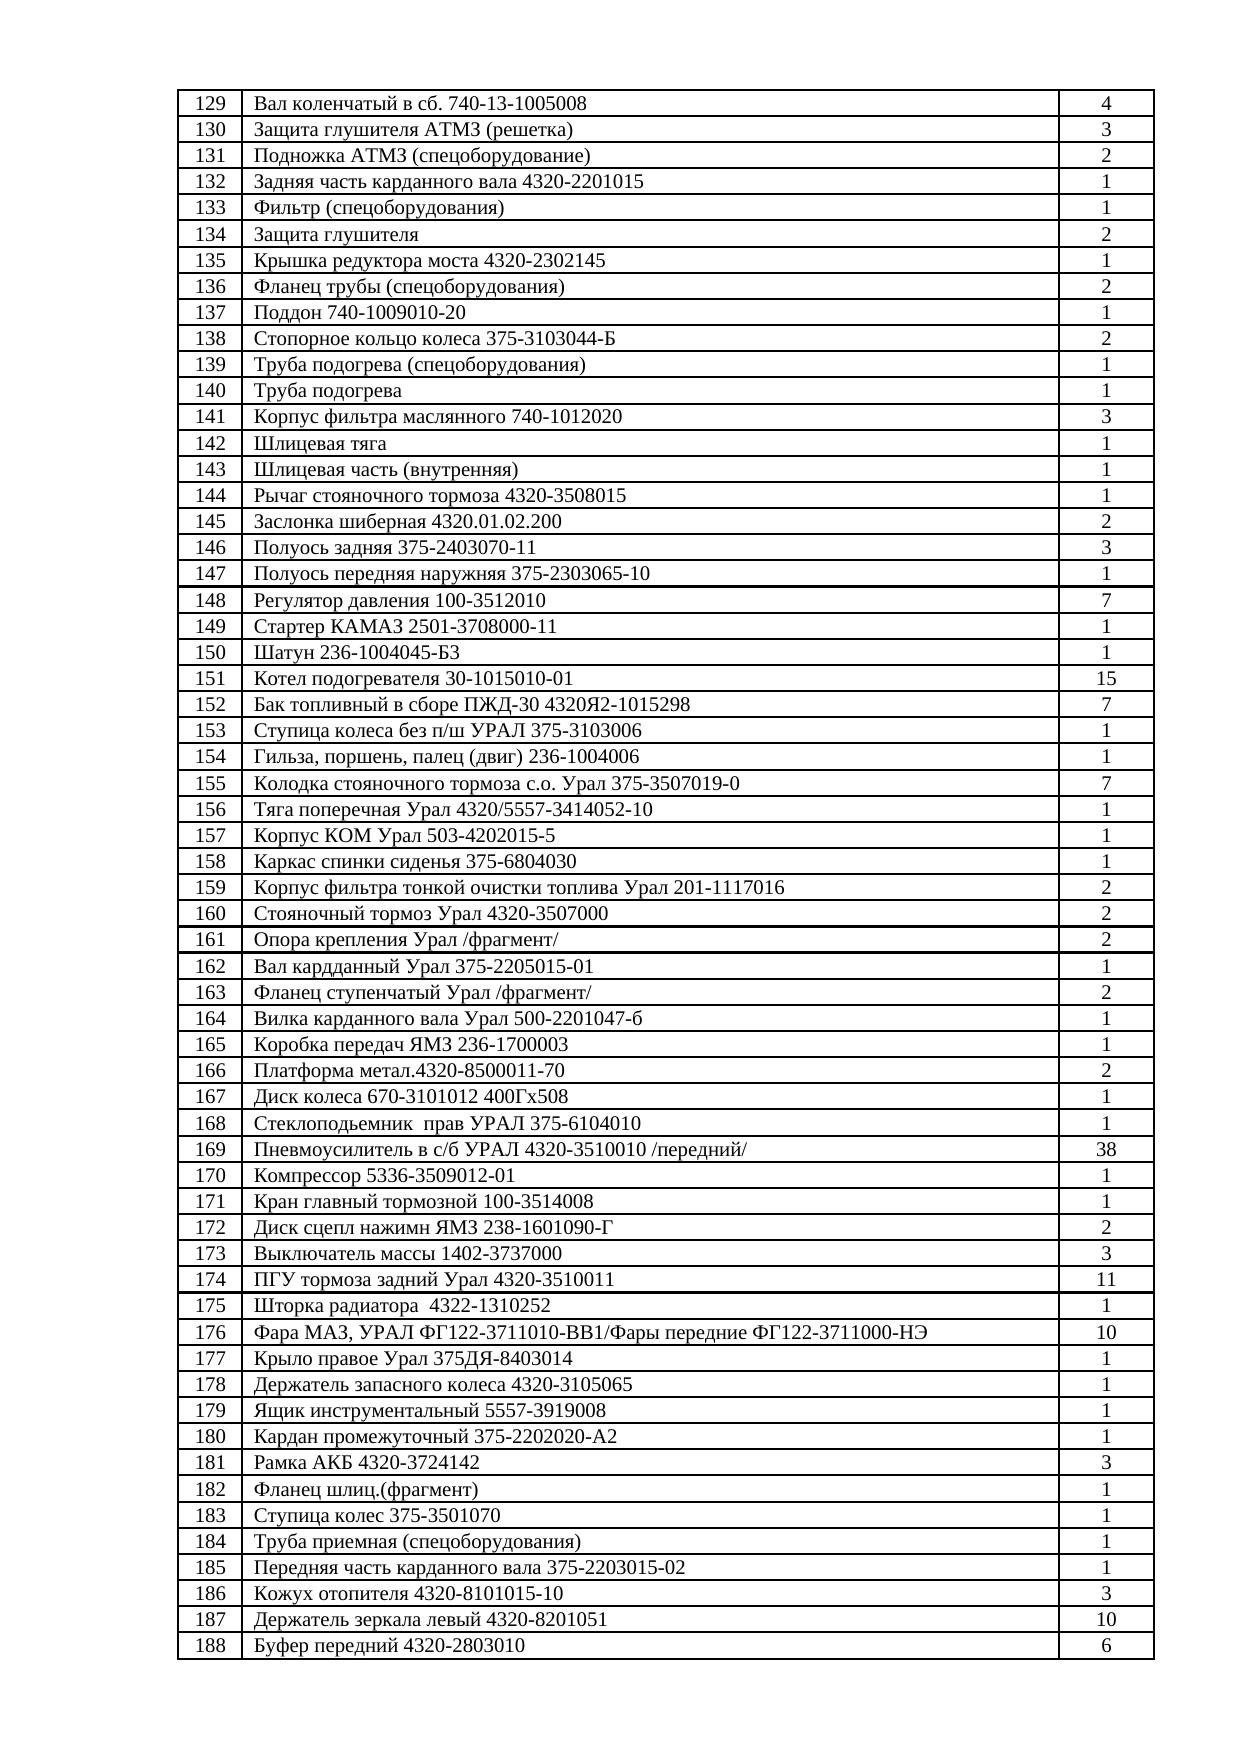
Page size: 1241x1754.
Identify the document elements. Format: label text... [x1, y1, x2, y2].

table_cell 3 [1060, 405, 1153, 428]
table_cell 187 [179, 1607, 241, 1631]
table_cell Держатель запасного колеса 4320-3105065 [243, 1372, 1058, 1396]
table_cell Подножка АТМЗ (спецоборудование) [243, 143, 1058, 167]
table_cell 1 [1060, 169, 1153, 193]
table_cell 1 [1060, 195, 1153, 219]
table_cell Диск сцепл нажимн ЯМЗ 238-1601090-Г [243, 1215, 1058, 1239]
table_cell Фильтр (спецоборудования) [243, 195, 1058, 219]
table_cell Ступица колес 375-3501070 [243, 1503, 1058, 1527]
table_cell 2 [1060, 274, 1153, 298]
table_cell 157 [179, 823, 241, 847]
table_cell 3 [1060, 1450, 1153, 1474]
table_cell 174 [179, 1267, 241, 1291]
table_cell 3 [1060, 1241, 1153, 1265]
table_cell 1 [1060, 718, 1153, 742]
table_cell 181 [179, 1450, 241, 1474]
table_cell 2 [1060, 1058, 1153, 1082]
table_cell 1 [1060, 561, 1153, 585]
table_cell Крышка редуктора моста 4320-2302145 [243, 248, 1058, 272]
table_cell Стеклоподьемник прав УРАЛ 375-6104010 [243, 1110, 1058, 1134]
table_cell 166 [179, 1058, 241, 1082]
table_cell 1 [1060, 849, 1153, 873]
table_cell Шатун 236-1004045-Б3 [243, 640, 1058, 664]
table_cell 10 [1060, 1320, 1153, 1344]
table_cell Опора крепления Урал /фрагмент/ [243, 928, 1058, 951]
table_cell Гильза, поршень, палец (двиг) 236-1004006 [243, 744, 1058, 768]
table_cell 1 [1060, 1294, 1153, 1317]
table_cell 161 [179, 928, 241, 951]
table_cell Кардан промежуточный 375-2202020-А2 [243, 1424, 1058, 1448]
table_cell 15 [1060, 666, 1153, 690]
table_cell 2 [1060, 509, 1153, 533]
table_cell 159 [179, 875, 241, 899]
table_cell 4 [1060, 91, 1153, 115]
table_cell Заслонка шиберная 4320.01.02.200 [243, 509, 1058, 533]
table_cell Тяга поперечная Урал 4320/5557-3414052-10 [243, 797, 1058, 821]
table_cell Диск колеса 670-3101012 400Гх508 [243, 1084, 1058, 1108]
table_cell Вилка карданного вала Урал 500-2201047-б [243, 1006, 1058, 1030]
table_cell 145 [179, 509, 241, 533]
table_cell Выключатель массы 1402-3737000 [243, 1241, 1058, 1265]
table_cell 1 [1060, 1163, 1153, 1187]
table_cell 152 [179, 692, 241, 716]
table_cell Полуось задняя 375-2403070-11 [243, 535, 1058, 559]
table_cell Поддон 740-1009010-20 [243, 300, 1058, 324]
table_cell 1 [1060, 954, 1153, 978]
table_cell 1 [1060, 640, 1153, 664]
table_cell 178 [179, 1372, 241, 1396]
table_cell Шторка радиатора 4322-1310252 [243, 1294, 1058, 1317]
table_cell 149 [179, 614, 241, 638]
table_cell Платформа метал.4320-8500011-70 [243, 1058, 1058, 1082]
table_cell 139 [179, 352, 241, 376]
table_cell Фланец трубы (спецоборудования) [243, 274, 1058, 298]
table_cell 1 [1060, 300, 1153, 324]
table_cell 1 [1060, 1372, 1153, 1396]
table_cell 7 [1060, 692, 1153, 716]
table_cell 2 [1060, 928, 1153, 951]
table_cell 2 [1060, 901, 1153, 925]
table_cell 184 [179, 1529, 241, 1553]
table_cell 1 [1060, 1084, 1153, 1108]
table_cell 144 [179, 483, 241, 507]
table_cell 2 [1060, 143, 1153, 167]
table_cell Корпус КОМ Урал 503-4202015-5 [243, 823, 1058, 847]
table_cell 134 [179, 221, 241, 246]
table_cell 1 [1060, 1555, 1153, 1579]
table_cell 3 [1060, 1581, 1153, 1605]
table_cell Пневмоусилитель в с/б УРАЛ 4320-3510010 /передний/ [243, 1137, 1058, 1161]
table_cell 2 [1060, 980, 1153, 1004]
table_cell 164 [179, 1006, 241, 1030]
table_cell 7 [1060, 771, 1153, 794]
table_cell Стояночный тормоз Урал 4320-3507000 [243, 901, 1058, 925]
table_cell 162 [179, 954, 241, 978]
table_cell 11 [1060, 1267, 1153, 1291]
table_cell 2 [1060, 221, 1153, 246]
table_cell 176 [179, 1320, 241, 1344]
table_cell Ящик инструментальный 5557-3919008 [243, 1398, 1058, 1422]
table_cell 1 [1060, 1529, 1153, 1553]
table_cell Стопорное кольцо колеса 375-3103044-Б [243, 326, 1058, 350]
table_cell 151 [179, 666, 241, 690]
table_cell 182 [179, 1476, 241, 1501]
table_cell 188 [179, 1633, 241, 1657]
table_cell Вал кардданный Урал 375-2205015-01 [243, 954, 1058, 978]
table_cell Защита глушителя [243, 221, 1058, 246]
table_cell Шлицевая часть (внутренняя) [243, 457, 1058, 481]
table_cell 1 [1060, 378, 1153, 402]
table_cell 137 [179, 300, 241, 324]
table_cell 6 [1060, 1633, 1153, 1657]
table_cell 175 [179, 1294, 241, 1317]
table_cell Задняя часть карданного вала 4320-2201015 [243, 169, 1058, 193]
table_cell 3 [1060, 117, 1153, 141]
table_cell 2 [1060, 326, 1153, 350]
table_cell Шлицевая тяга [243, 431, 1058, 455]
table_cell 160 [179, 901, 241, 925]
table_cell 141 [179, 405, 241, 428]
table_cell 1 [1060, 1032, 1153, 1056]
table_cell 1 [1060, 457, 1153, 481]
table_cell 1 [1060, 1006, 1153, 1030]
table_cell Стартер КАМАЗ 2501-3708000-11 [243, 614, 1058, 638]
table_cell 156 [179, 797, 241, 821]
table_cell Корпус фильтра тонкой очистки топлива Урал 201-1117016 [243, 875, 1058, 899]
table_cell 147 [179, 561, 241, 585]
table_cell Передняя часть карданного вала 375-2203015-02 [243, 1555, 1058, 1579]
table_cell 1 [1060, 823, 1153, 847]
table_cell 10 [1060, 1607, 1153, 1631]
table_cell Коробка передач ЯМЗ 236-1700003 [243, 1032, 1058, 1056]
table_cell 173 [179, 1241, 241, 1265]
table_cell Бак топливный в сборе ПЖД-30 4320Я2-1015298 [243, 692, 1058, 716]
table_cell 1 [1060, 1346, 1153, 1370]
table_cell 167 [179, 1084, 241, 1108]
table_cell 140 [179, 378, 241, 402]
table_cell 132 [179, 169, 241, 193]
table_cell Кран главный тормозной 100-3514008 [243, 1189, 1058, 1213]
table_cell 1 [1060, 1398, 1153, 1422]
table_cell 1 [1060, 744, 1153, 768]
table_cell 138 [179, 326, 241, 350]
table_cell 168 [179, 1110, 241, 1134]
table_cell Труба подогрева (спецоборудования) [243, 352, 1058, 376]
table_cell Вал коленчатый в сб. 740-13-1005008 [243, 91, 1058, 115]
table_cell 179 [179, 1398, 241, 1422]
table_cell 7 [1060, 588, 1153, 612]
table_cell 183 [179, 1503, 241, 1527]
table_cell 148 [179, 588, 241, 612]
table_cell ПГУ тормоза задний Урал 4320-3510011 [243, 1267, 1058, 1291]
table_cell 130 [179, 117, 241, 141]
table_cell 155 [179, 771, 241, 794]
table_cell 146 [179, 535, 241, 559]
table_cell 1 [1060, 1424, 1153, 1448]
table_cell 180 [179, 1424, 241, 1448]
table_cell 2 [1060, 875, 1153, 899]
table_cell Колодка стояночного тормоза с.о. Урал 375-3507019-0 [243, 771, 1058, 794]
table_cell 165 [179, 1032, 241, 1056]
table_cell 1 [1060, 614, 1153, 638]
table_cell Рычаг стояночного тормоза 4320-3508015 [243, 483, 1058, 507]
table_cell Буфер передний 4320-2803010 [243, 1633, 1058, 1657]
table_cell 135 [179, 248, 241, 272]
table_cell 169 [179, 1137, 241, 1161]
table_cell Держатель зеркала левый 4320-8201051 [243, 1607, 1058, 1631]
table_cell 1 [1060, 352, 1153, 376]
table_cell 177 [179, 1346, 241, 1370]
table_cell 186 [179, 1581, 241, 1605]
table_cell 1 [1060, 431, 1153, 455]
table_cell 1 [1060, 1476, 1153, 1501]
table_cell 131 [179, 143, 241, 167]
table_cell 170 [179, 1163, 241, 1187]
table_cell Корпус фильтра маслянного 740-1012020 [243, 405, 1058, 428]
table_cell 150 [179, 640, 241, 664]
table_cell 129 [179, 91, 241, 115]
table_cell 136 [179, 274, 241, 298]
table_cell Труба приемная (спецоборудования) [243, 1529, 1058, 1553]
table_cell 154 [179, 744, 241, 768]
table_cell 3 [1060, 535, 1153, 559]
table_cell 1 [1060, 797, 1153, 821]
table_cell 1 [1060, 1110, 1153, 1134]
table_cell Полуось передняя наружняя 375-2303065-10 [243, 561, 1058, 585]
table_cell Каркас спинки сиденья 375-6804030 [243, 849, 1058, 873]
table_cell 133 [179, 195, 241, 219]
table_cell 2 [1060, 1215, 1153, 1239]
table_cell 158 [179, 849, 241, 873]
table_cell 1 [1060, 248, 1153, 272]
table_cell 1 [1060, 1503, 1153, 1527]
table_cell Регулятор давления 100-3512010 [243, 588, 1058, 612]
table_cell Фланец шлиц.(фрагмент) [243, 1476, 1058, 1501]
table_cell Ступица колеса без п/ш УРАЛ 375-3103006 [243, 718, 1058, 742]
table_cell Защита глушителя АТМЗ (решетка) [243, 117, 1058, 141]
table_cell 172 [179, 1215, 241, 1239]
table_cell Рамка АКБ 4320-3724142 [243, 1450, 1058, 1474]
table_cell Кожух отопителя 4320-8101015-10 [243, 1581, 1058, 1605]
table_cell 185 [179, 1555, 241, 1579]
table_cell Фара МАЗ, УРАЛ ФГ122-3711010-ВВ1/Фары передние ФГ122-3711000-НЭ [243, 1320, 1058, 1344]
table_cell 1 [1060, 1189, 1153, 1213]
table_cell Компрессор 5336-3509012-01 [243, 1163, 1058, 1187]
table_cell 142 [179, 431, 241, 455]
table_cell 171 [179, 1189, 241, 1213]
table_cell 1 [1060, 483, 1153, 507]
table_cell Котел подогревателя 30-1015010-01 [243, 666, 1058, 690]
table_cell 163 [179, 980, 241, 1004]
table_cell 153 [179, 718, 241, 742]
table_cell 143 [179, 457, 241, 481]
table_cell Фланец ступенчатый Урал /фрагмент/ [243, 980, 1058, 1004]
table_cell Труба подогрева [243, 378, 1058, 402]
table_cell Крыло правое Урал 375ДЯ-8403014 [243, 1346, 1058, 1370]
table_cell 38 [1060, 1137, 1153, 1161]
